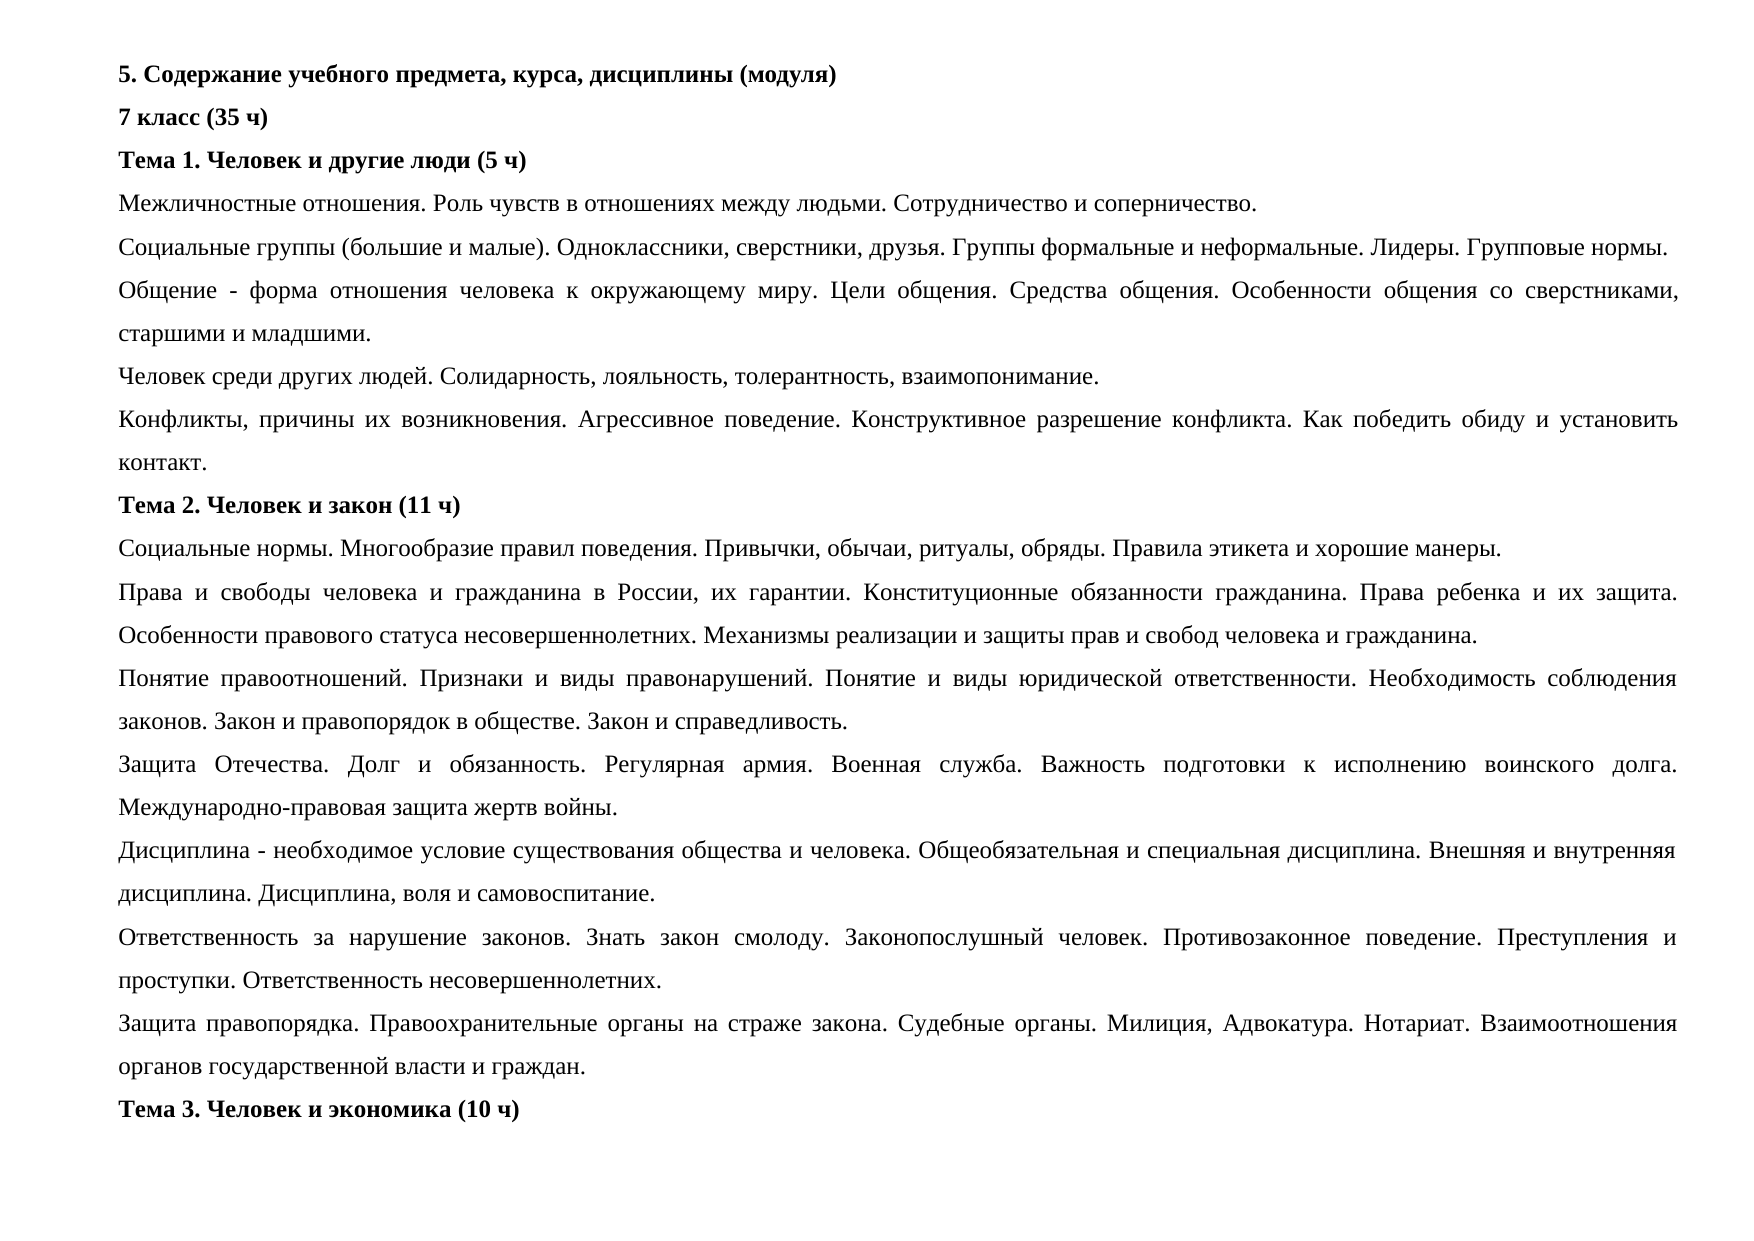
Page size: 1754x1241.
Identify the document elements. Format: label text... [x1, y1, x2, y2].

text Социальные группы (большие и малые). Одноклассники, сверстники, друзья. Группы формальные и неформальные. Лидеры. Групповые нормы. [118, 232, 1679, 260]
text Межличностные отношения. Роль чувств в отношениях между людьми. Сотрудничество и соперничество. [118, 188, 1680, 217]
text Защита правопорядка. Правоохранительные органы на страже закона. Судебные органы. Милиция, Адвокатура. Нотариат. Взаимоотношения органов государственной власти и граждан. [118, 1008, 1679, 1080]
text 5. Содержание учебного предмета, курса, дисциплины (модуля) [118, 59, 1680, 88]
text Человек среди других людей. Солидарность, лояльность, толерантность, взаимопонимание. [118, 361, 1679, 390]
text Ответственность за нарушение законов. Знать закон смолоду. Законопослушный человек. Противозаконное поведение. Преступления и проступки. Ответственность несовершеннолетних. [118, 922, 1678, 993]
text Социальные нормы. Многообразие правил поведения. Привычки, обычаи, ритуалы, обряды. Правила этикета и хорошие манеры. [118, 533, 1680, 562]
text Дисциплина - необходимое условие существования общества и человека. Общеобязательная и специальная дисциплина. Внешняя и внутренняя дисциплина. Дисциплина, воля и самовоспитание. [118, 835, 1678, 907]
text Защита Отечества. Долг и обязанность. Регулярная армия. Военная служба. Важность подготовки к исполнению воинского долга. Международно-правовая защита жертв войны. [118, 749, 1680, 821]
text Тема 1. Человек и другие люди (5 ч) [118, 145, 1680, 174]
text Права и свободы человека и гражданина в России, их гарантии. Конституционные обязанности гражданина. Права ребенка и их защита. Особенности правового статуса несовершеннолетних. Механизмы реализации и защиты прав и свобод человека и гражданина. [118, 577, 1680, 648]
text Тема 2. Человек и закон (11 ч) [118, 490, 1680, 519]
text Тема 3. Человек и экономика (10 ч) [118, 1094, 1680, 1123]
text Общение - форма отношения человека к окружающему миру. Цели общения. Средства общения. Особенности общения со сверстниками, старшими и младшими. [118, 275, 1680, 347]
text Конфликты, причины их возникновения. Агрессивное поведение. Конструктивное разрешение конфликта. Как победить обиду и установить контакт. [118, 404, 1680, 476]
text Понятие правоотношений. Признаки и виды правонарушений. Понятие и виды юридической ответственности. Необходимость соблюдения законов. Закон и правопорядок в обществе. Закон и справедливость. [118, 663, 1678, 735]
text 7 класс (35 ч) [118, 102, 1680, 131]
